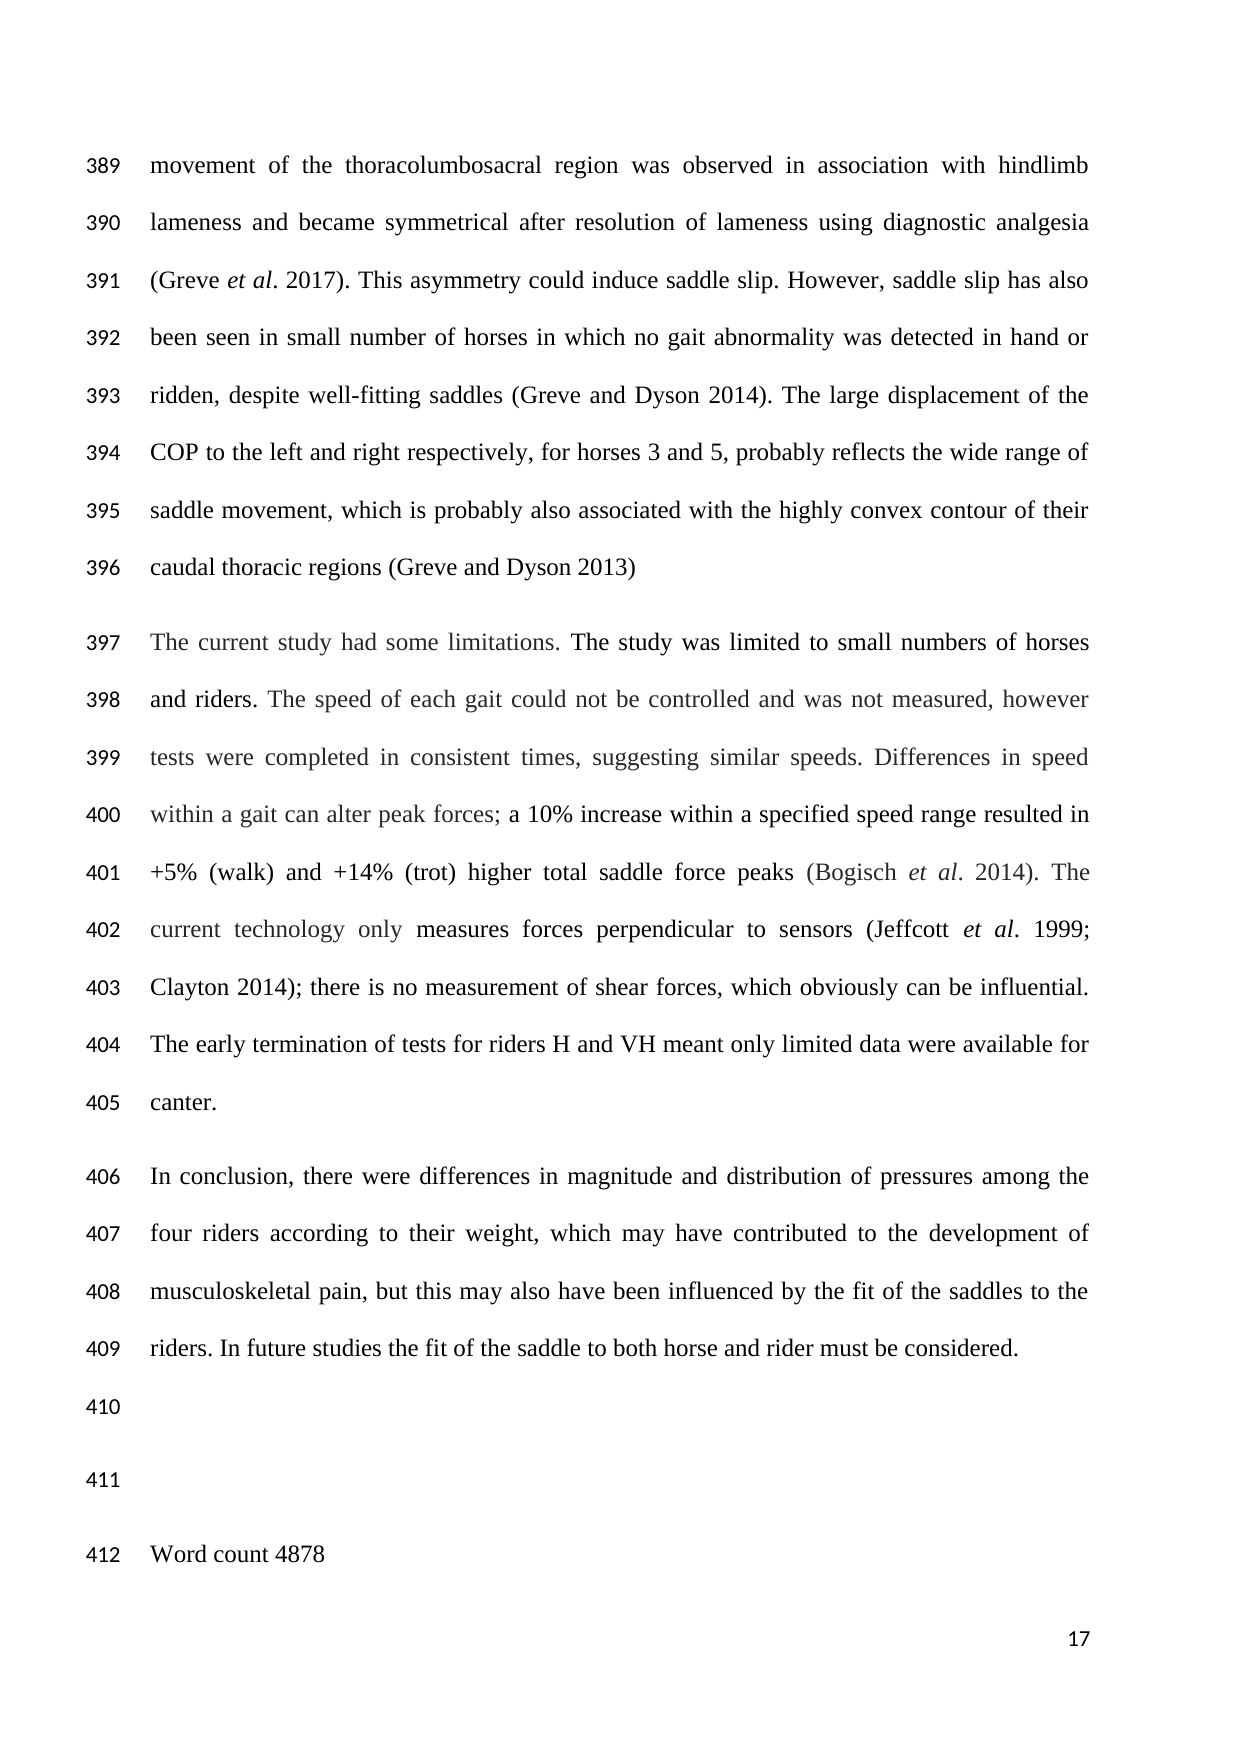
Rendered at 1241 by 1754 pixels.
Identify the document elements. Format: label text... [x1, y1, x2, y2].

text Word count 4878 [150, 1539, 1090, 1568]
text The current study had some limitations. The study was limited to small numbers of horses and riders. The speed of each gait could not be controlled and was not measured, however tests were completed in consistent times, suggesting similar speeds. Differences in speed within a gait can alter peak forces; a 10% increase within a specified speed range resulted in +5% (walk) and +14% (trot) higher total saddle force peaks (Bogisch et al. 2014). The current technology only measures forces perpendicular to sensors (Jeffcott et al. 1999; Clayton 2014); there is no measurement of shear forces, which obviously can be influential. The early termination of tests for riders H and VH meant only limited data were available for canter. [150, 627, 1090, 1115]
text In conclusion, there were differences in magnitude and distribution of pressures among the four riders according to their weight, which may have contributed to the development of musculoskeletal pain, but this may also have been influenced by the fit of the saddles to the riders. In future studies the fit of the saddle to both horse and rider must be considered. [150, 1161, 1090, 1362]
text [150, 150, 1090, 581]
